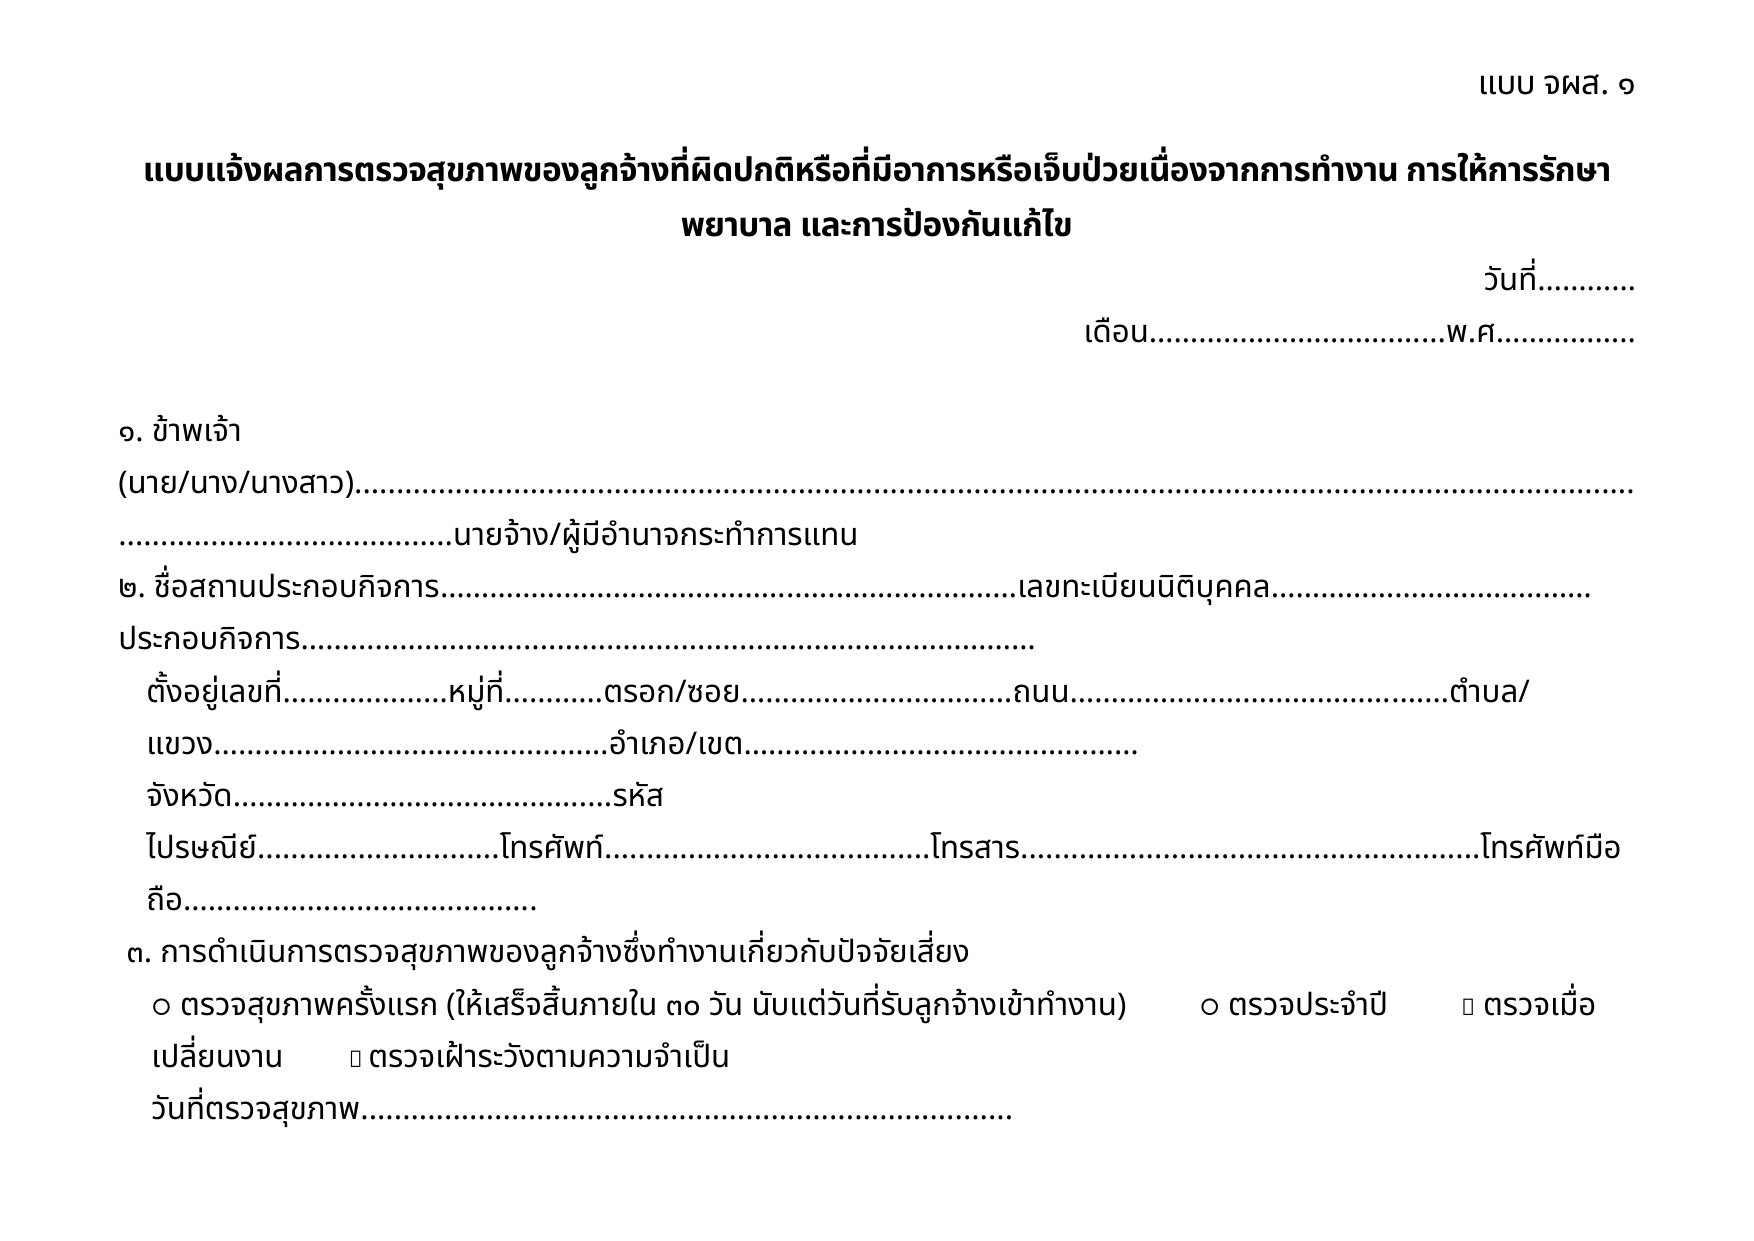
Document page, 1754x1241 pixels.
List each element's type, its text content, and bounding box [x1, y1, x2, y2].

text วันที่…………เดือน……………………………...พ.ศ…………….. [103, 257, 1636, 356]
text ๑. ข้าพเจ้า (นาย/นาง/นางสาว).................................................................................................................................................................................................นายจ้าง/ผู้มีอำนาจกระทำการแทน [118, 408, 1636, 559]
text แบบแจ้งผลการตรวจสุขภาพของลูกจ้างที่ผิดปกติหรือที่มีอาการหรือเจ็บป่วยเนื่องจากการทำงาน การให้การรักษาพยาบาล และการป้องกันแก้ไข [118, 146, 1636, 252]
text ตั้งอยู่เลขที่……..…………หมู่ที่…………ตรอก/ซอย……………………………ถนน………………………………….……ตำบล/แขวง…………………………………………อำเภอ/เขต…………………………………………จังหวัด……………………………………....รหัสไปรษณีย์.............................โทรศัพท์.......................................โทรสาร.......................................................โทรศัพท์มือถือ……………………………………. [146, 668, 1636, 925]
text ตรวจสุขภาพครั้งแรก (ให้เสร็จสิ้นภายใน ๓๐ วัน นับแต่วันที่รับลูกจ้างเข้าทำงาน) ตรวจประจำปี ตรวจเมื่อเปลี่ยนงาน ตรวจเฝ้าระวังตามความจำเป็น [151, 982, 1636, 1081]
text วันที่ตรวจสุขภาพ.............................................................................. [151, 1086, 1636, 1133]
text ๓. การดำเนินการตรวจสุขภาพของลูกจ้างซึ่งทำงานเกี่ยวกับปัจจัยเสี่ยง [118, 929, 1636, 977]
text แบบ จผส. ๑ [118, 59, 1636, 110]
text ๒. ชื่อสถานประกอบกิจการ……………………………………..…..…………………เลขทะเบียนนิติบุคคล…………………………………ประกอบกิจการ………………………....………….............…………………………… [118, 564, 1636, 664]
